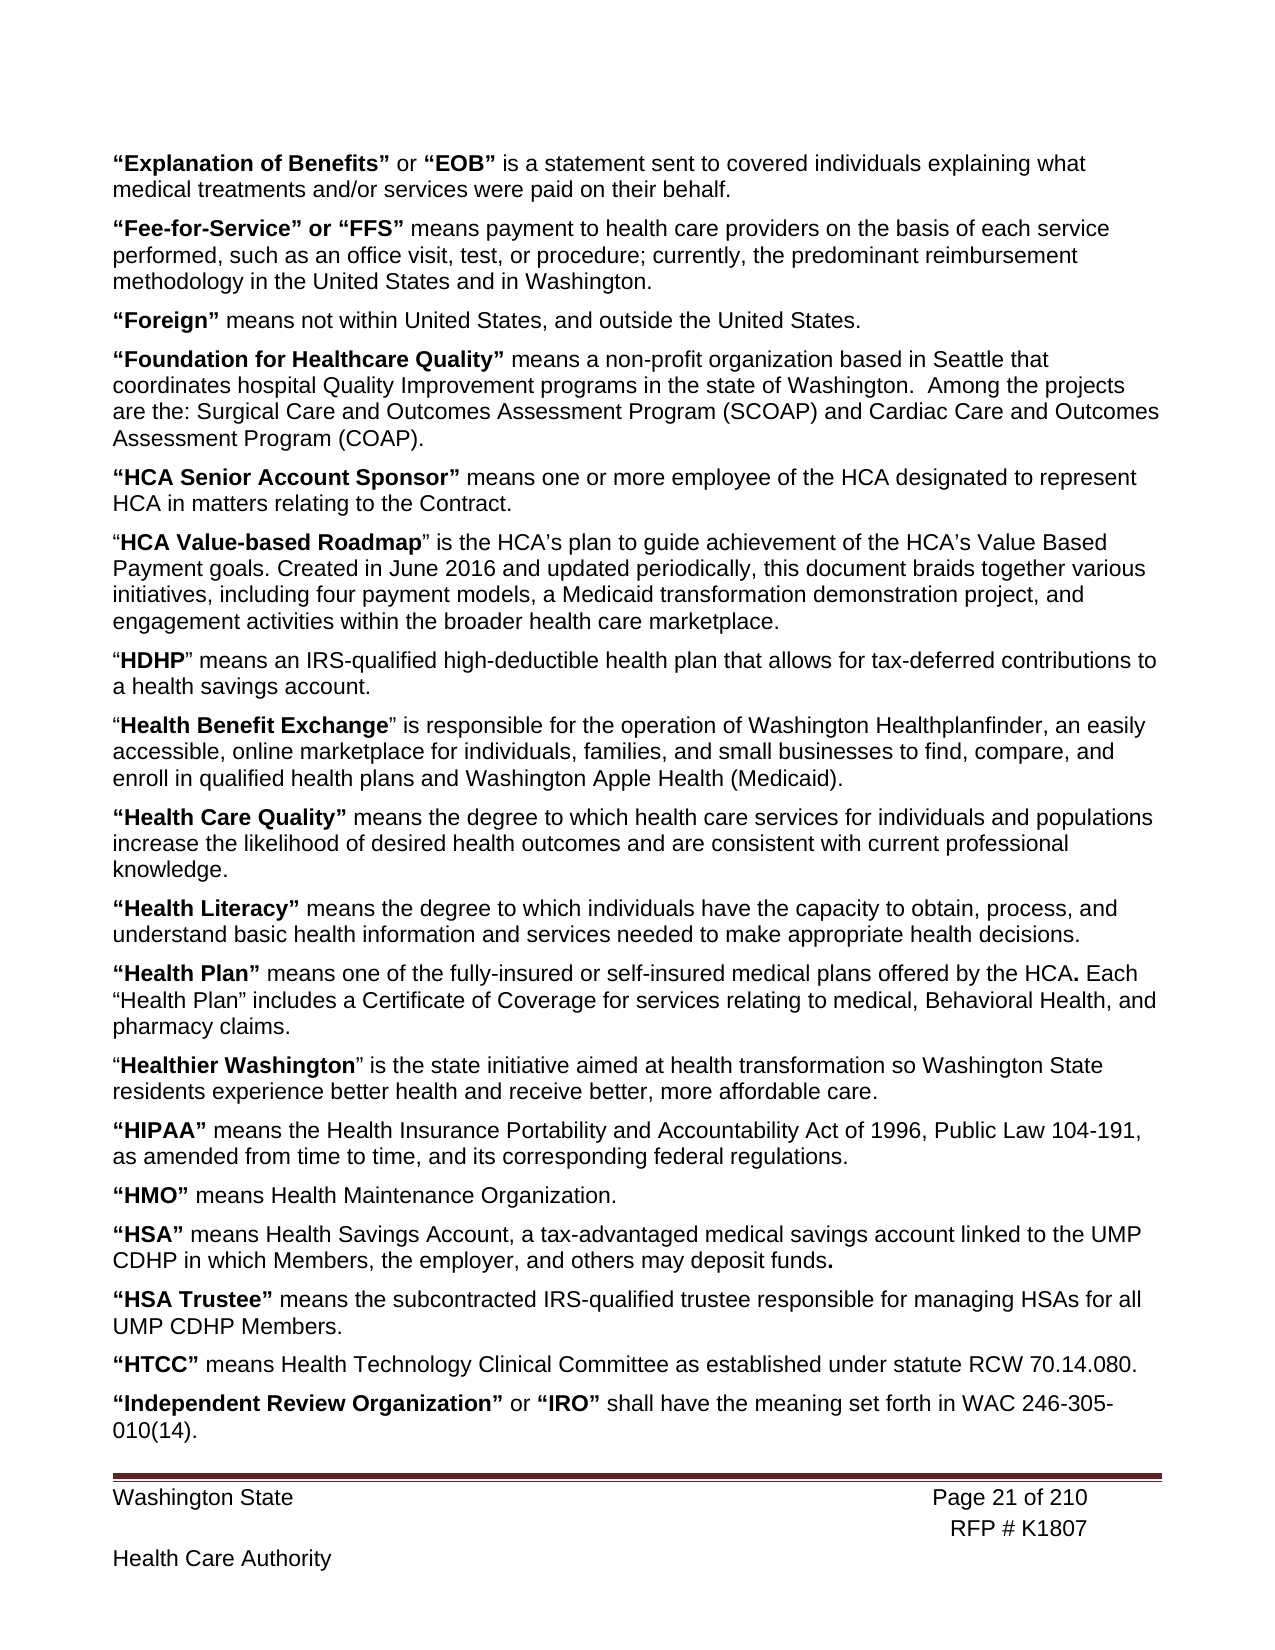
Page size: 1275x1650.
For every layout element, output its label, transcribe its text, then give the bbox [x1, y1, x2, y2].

text “Independent Review Organization” or “IRO” shall have the meaning set forth in WAC 246-305-010(14). [112, 1390, 1162, 1443]
text “HIPAA” means the Health Insurance Portability and Accountability Act of 1996, Public Law 104-191, as amended from time to time, and its corresponding federal regulations. [112, 1117, 1162, 1170]
text “Healthier Washington” is the state initiative aimed at health transformation so Washington State residents experience better health and receive better, more affordable care. [112, 1052, 1162, 1104]
text “HCA Value-based Roadmap” is the HCA’s plan to guide achievement of the HCA’s Value Based Payment goals. Created in June 2016 and updated periodically, this document braids together various initiatives, including four payment models, a Medicaid transformation demonstration project, and engagement activities within the broader health care marketplace. [112, 529, 1162, 634]
text “Health Literacy” means the degree to which individuals have the capacity to obtain, process, and understand basic health information and services needed to make appropriate health decisions. [112, 895, 1162, 948]
text “HSA Trustee” means the subcontracted IRS-qualified trustee responsible for managing HSAs for all UMP CDHP Members. [112, 1286, 1162, 1339]
text “Fee-for-Service” or “FFS” means payment to health care providers on the basis of each service performed, such as an office visit, test, or procedure; currently, the predominant reimbursement methodology in the United States and in Washington. [112, 215, 1162, 294]
text “Health Benefit Exchange” is responsible for the operation of Washington Healthplanfinder, an easily accessible, online marketplace for individuals, families, and small businesses to find, compare, and enroll in qualified health plans and Washington Apple Health (Medicaid). [112, 712, 1162, 791]
text “HSA” means Health Savings Account, a tax-advantaged medical savings account linked to the UMP CDHP in which Members, the employer, and others may deposit funds. [112, 1221, 1162, 1274]
text “HMO” means Health Maintenance Organization. [112, 1182, 1162, 1208]
text “Health Plan” means one of the fully-insured or self-insured medical plans offered by the HCA. Each “Health Plan” includes a Certificate of Coverage for services relating to medical, Behavioral Health, and pharmacy claims. [112, 960, 1162, 1039]
text “Explanation of Benefits” or “EOB” is a statement sent to covered individuals explaining what medical treatments and/or services were paid on their behalf. [112, 150, 1162, 203]
text “HCA Senior Account Sponsor” means one or more employee of the HCA designated to represent HCA in matters relating to the Contract. [112, 463, 1162, 516]
text “HTCC” means Health Technology Clinical Committee as established under statute RCW 70.14.080. [112, 1351, 1162, 1378]
text “Foundation for Healthcare Quality” means a non-profit organization based in Seattle that coordinates hospital Quality Improvement programs in the state of Washington. Among the projects are the: Surgical Care and Outcomes Assessment Program (SCOAP) and Cardiac Care and Outcomes Assessment Program (COAP). [112, 346, 1162, 451]
text “HDHP” means an IRS-qualified high-deductible health plan that allows for tax-deferred contributions to a health savings account. [112, 647, 1162, 699]
text “Foreign” means not within United States, and outside the United States. [112, 307, 1162, 333]
text “Health Care Quality” means the degree to which health care services for individuals and populations increase the likelihood of desired health outcomes and are consistent with current professional knowledge. [112, 803, 1162, 882]
